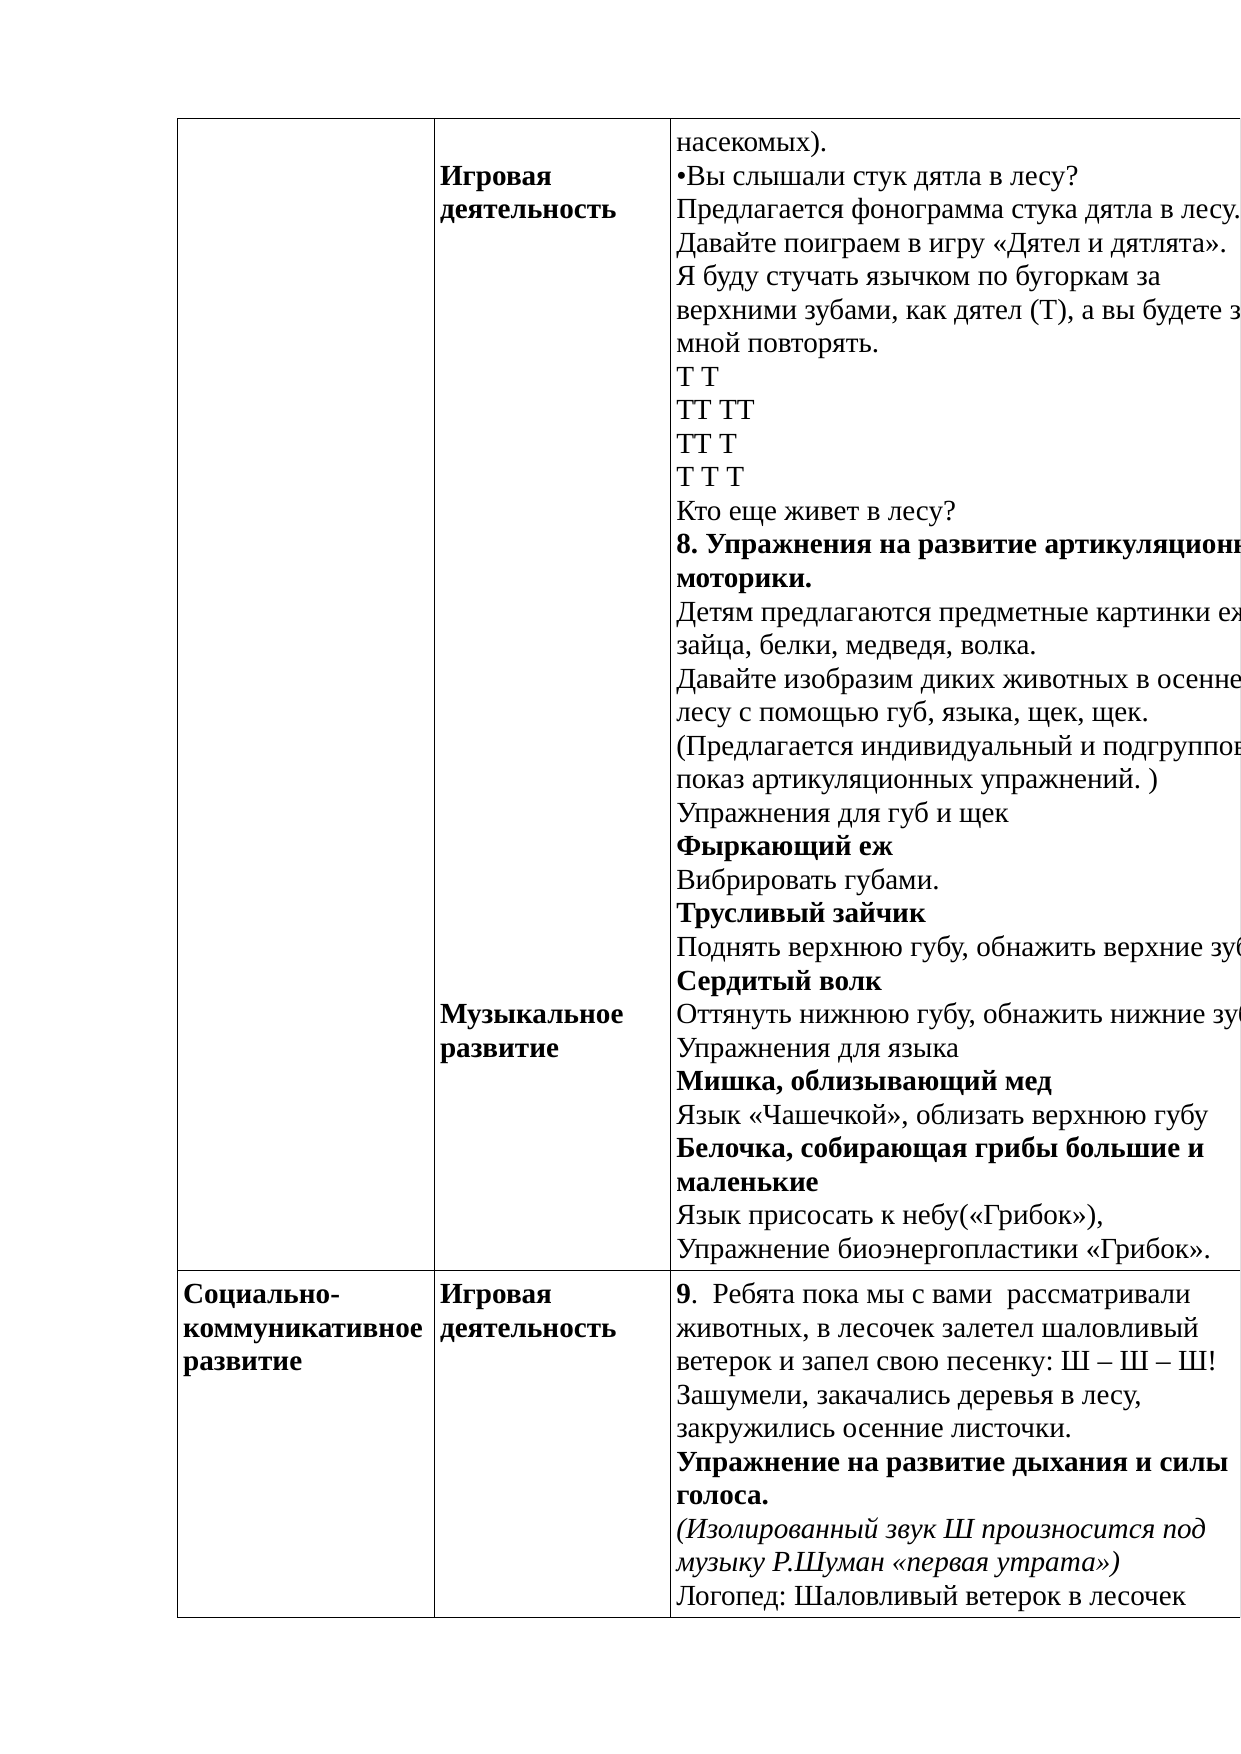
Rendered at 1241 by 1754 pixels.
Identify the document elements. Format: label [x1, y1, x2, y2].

table_cell [435, 119, 670, 1270]
table_cell [178, 119, 434, 1270]
table_cell [671, 119, 1240, 1270]
table_cell [178, 1271, 434, 1617]
table_cell [671, 1271, 1240, 1617]
table_cell [435, 1271, 670, 1617]
